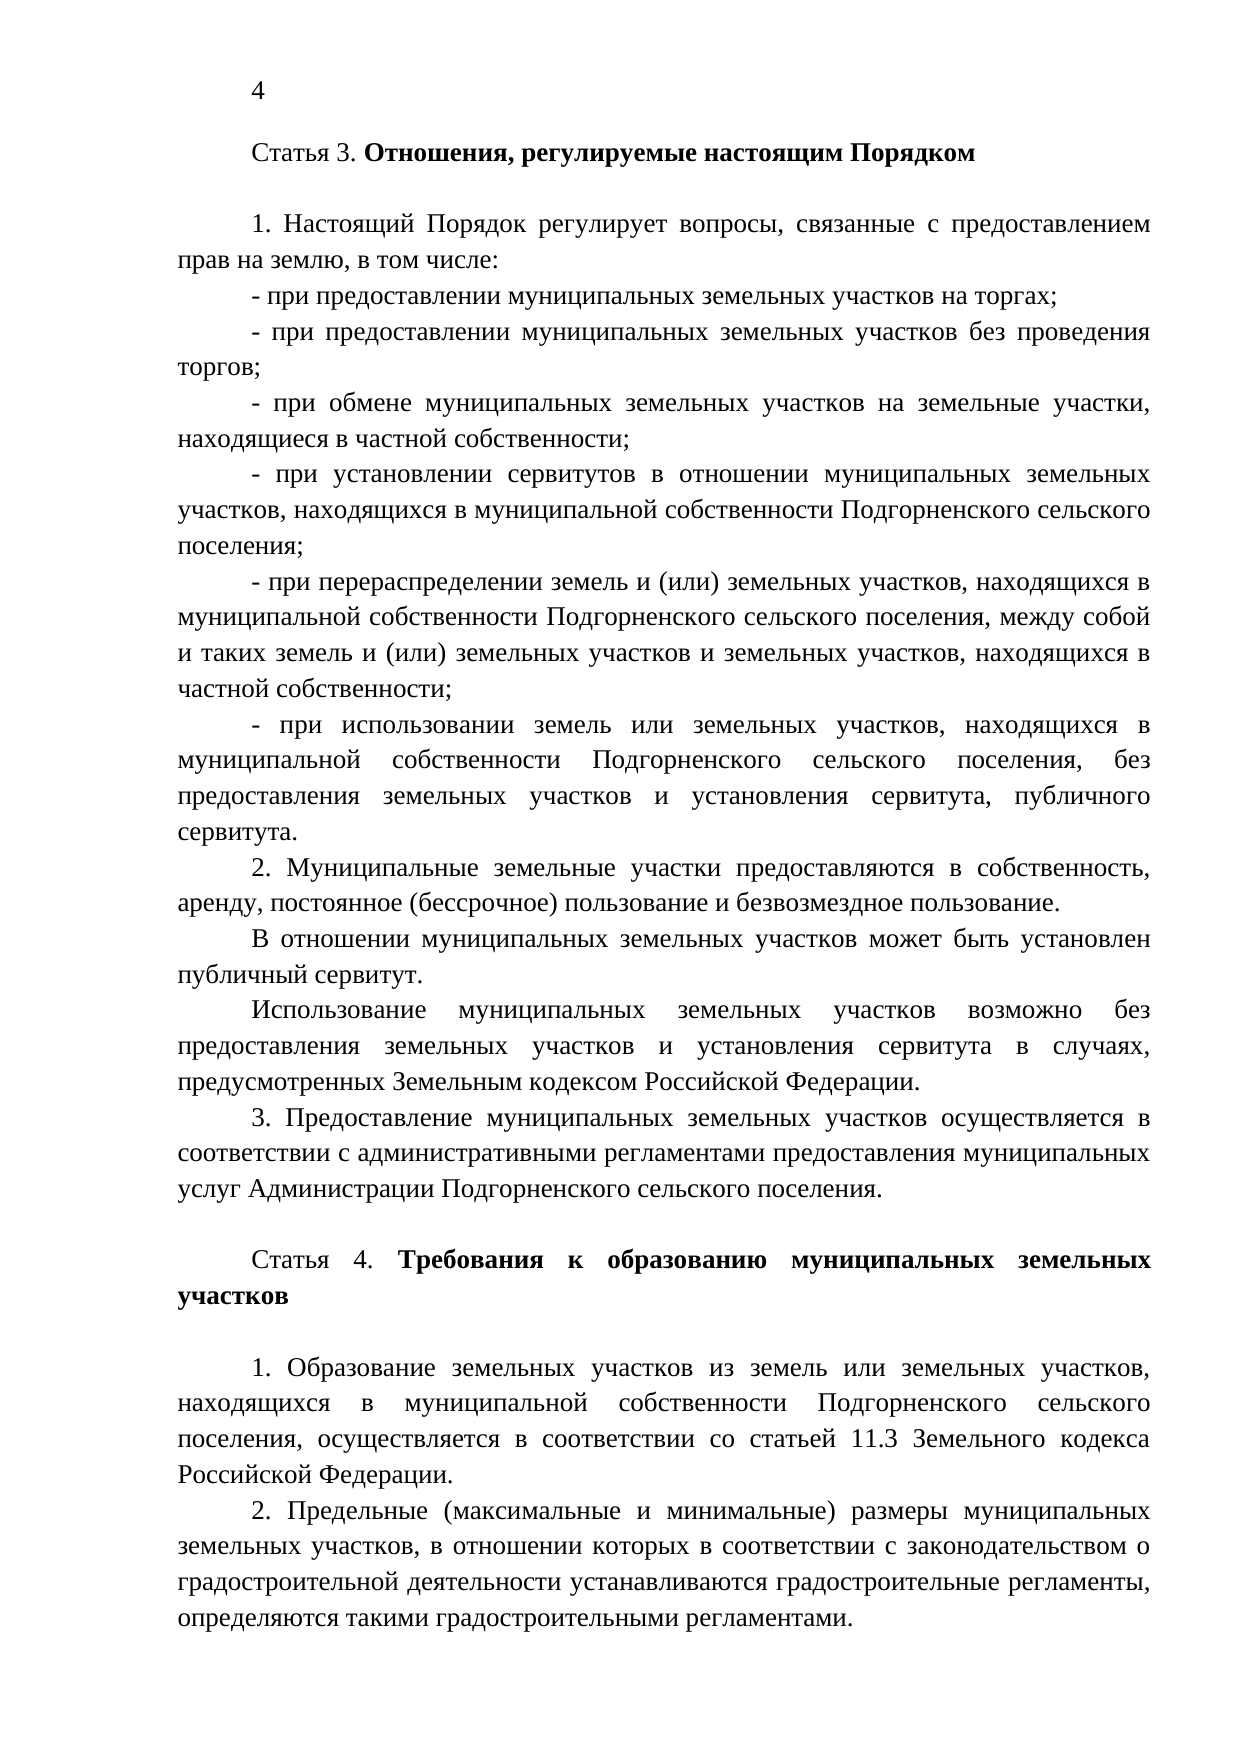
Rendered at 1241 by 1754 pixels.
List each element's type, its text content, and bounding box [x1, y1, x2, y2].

text - при установлении сервитутов в отношении муниципальных земельных участков, находящихся в муниципальной собственности Подгорненского сельского поселения; [177, 458, 1152, 560]
text - при перераспределении земель и (или) земельных участков, находящихся в муниципальной собственности Подгорненского сельского поселения, между собой и таких земель и (или) земельных участков и земельных участков, находящихся в частной собственности; [177, 565, 1152, 703]
text Статья 4. Требования к образованию муниципальных земельных участков [177, 1244, 1152, 1311]
text - при использовании земель или земельных участков, находящихся в муниципальной собственности Подгорненского сельского поселения, без предоставления земельных участков и установления сервитута, публичного сервитута. [177, 708, 1152, 846]
text - при предоставлении муниципальных земельных участков на торгах; [177, 279, 1152, 310]
text 3. Предоставление муниципальных земельных участков осуществляется в соответствии с административными регламентами предоставления муниципальных услуг Администрации Подгорненского сельского поселения. [177, 1101, 1152, 1203]
text Использование муниципальных земельных участков возможно без предоставления земельных участков и установления сервитута в случаях, предусмотренных Земельным кодексом Российской Федерации. [177, 993, 1152, 1096]
text 2. Предельные (максимальные и минимальные) размеры муниципальных земельных участков, в отношении которых в соответствии с законодательством о градостроительной деятельности устанавливаются градостроительные регламенты, определяются такими градостроительными регламентами. [177, 1494, 1152, 1632]
text - при предоставлении муниципальных земельных участков без проведения торгов; [177, 315, 1152, 382]
text 2. Муниципальные земельные участки предоставляются в собственность, аренду, постоянное (бессрочное) пользование и безвозмездное пользование. [177, 851, 1152, 917]
text - при обмене муниципальных земельных участков на земельные участки, находящиеся в частной собственности; [177, 386, 1152, 453]
text 1. Настоящий Порядок регулирует вопросы, связанные с предоставлением прав на землю, в том числе: [177, 207, 1152, 274]
text Статья 3. Отношения, регулируемые настоящим Порядком [177, 136, 1152, 167]
text В отношении муниципальных земельных участков может быть установлен публичный сервитут. [177, 922, 1152, 989]
text 1. Образование земельных участков из земель или земельных участков, находящихся в муниципальной собственности Подгорненского сельского поселения, осуществляется в соответствии со статьей 11.3 Земельного кодекса Российской Федерации. [177, 1351, 1152, 1489]
